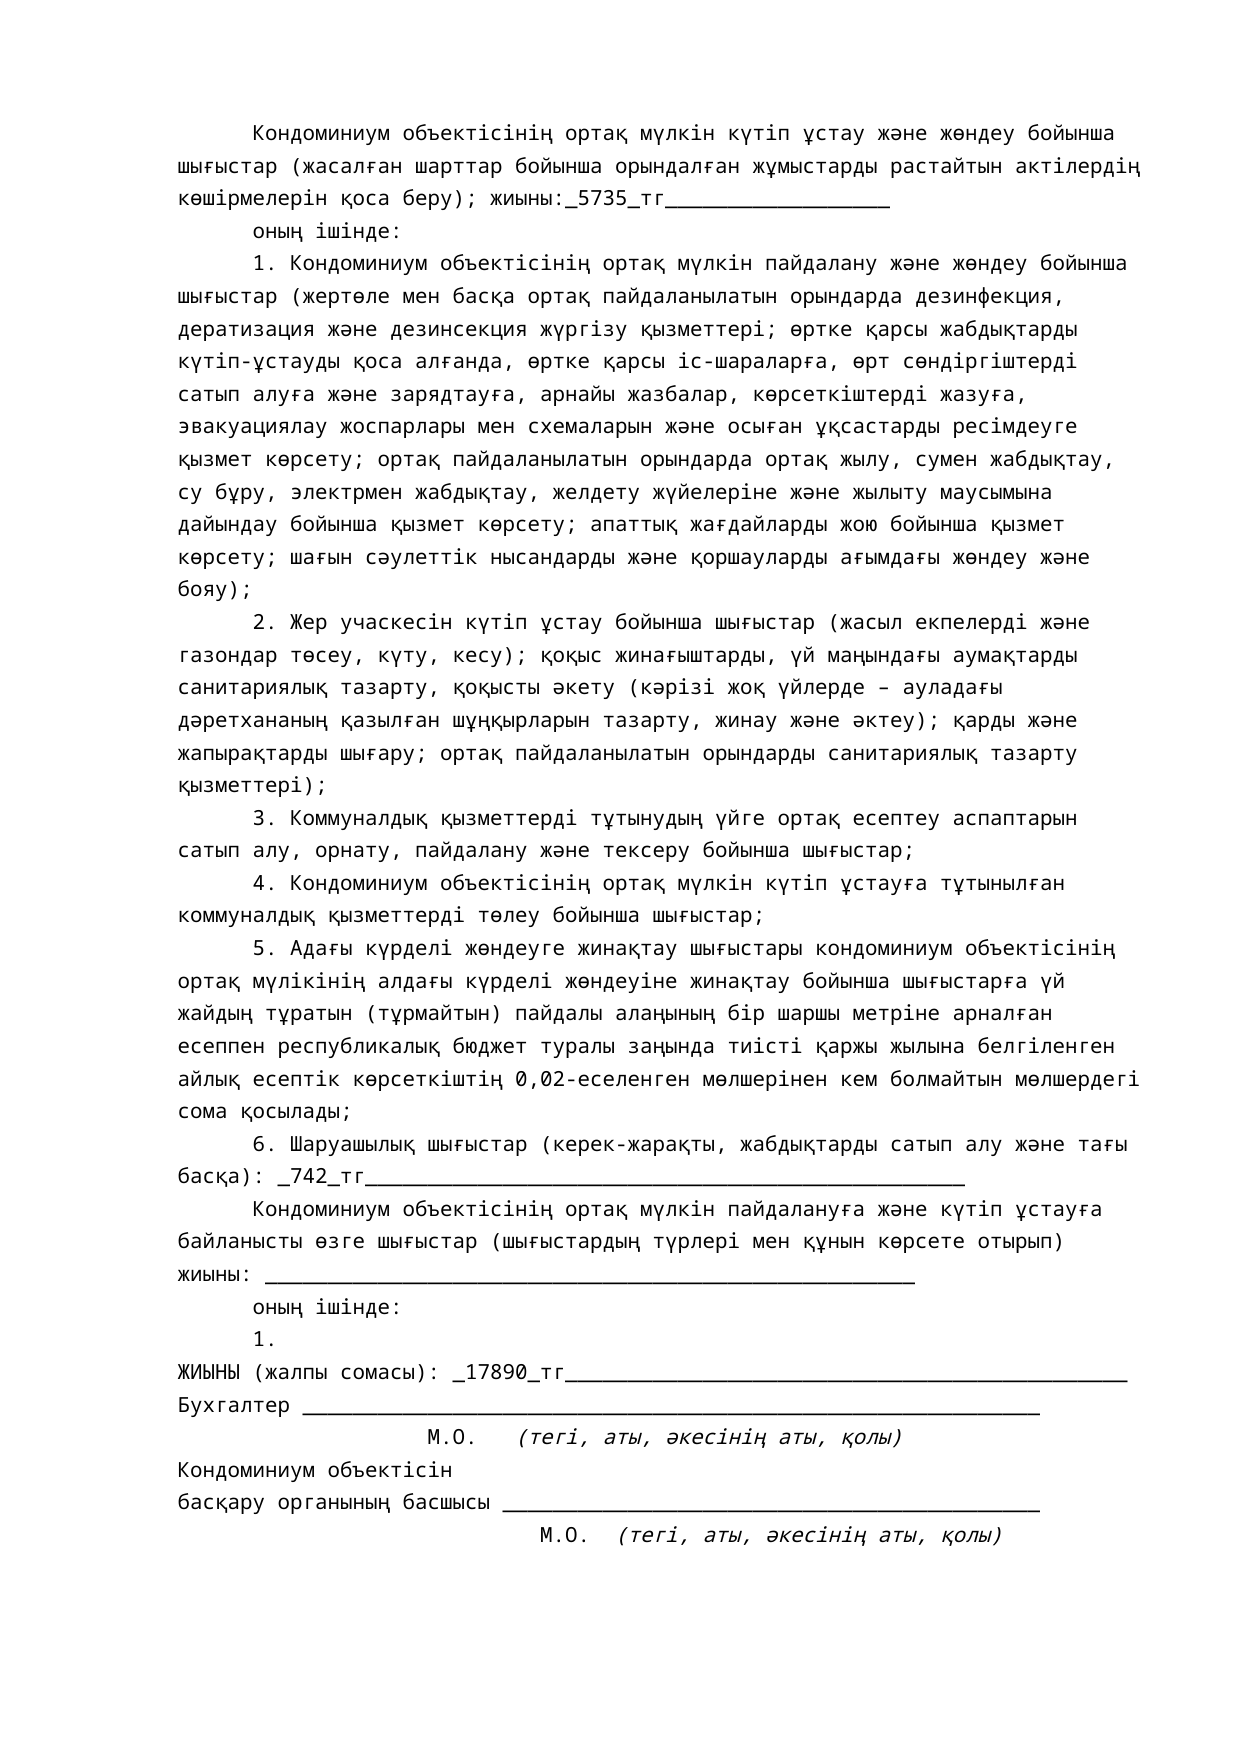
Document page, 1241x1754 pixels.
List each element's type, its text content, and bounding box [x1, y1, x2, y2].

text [177, 118, 1152, 1451]
text Кондоминиум объектісін басқару органының басшысы ___________________________________________ М.О. (тегі, аты, әкесінің аты, қолы) [177, 1455, 1152, 1548]
